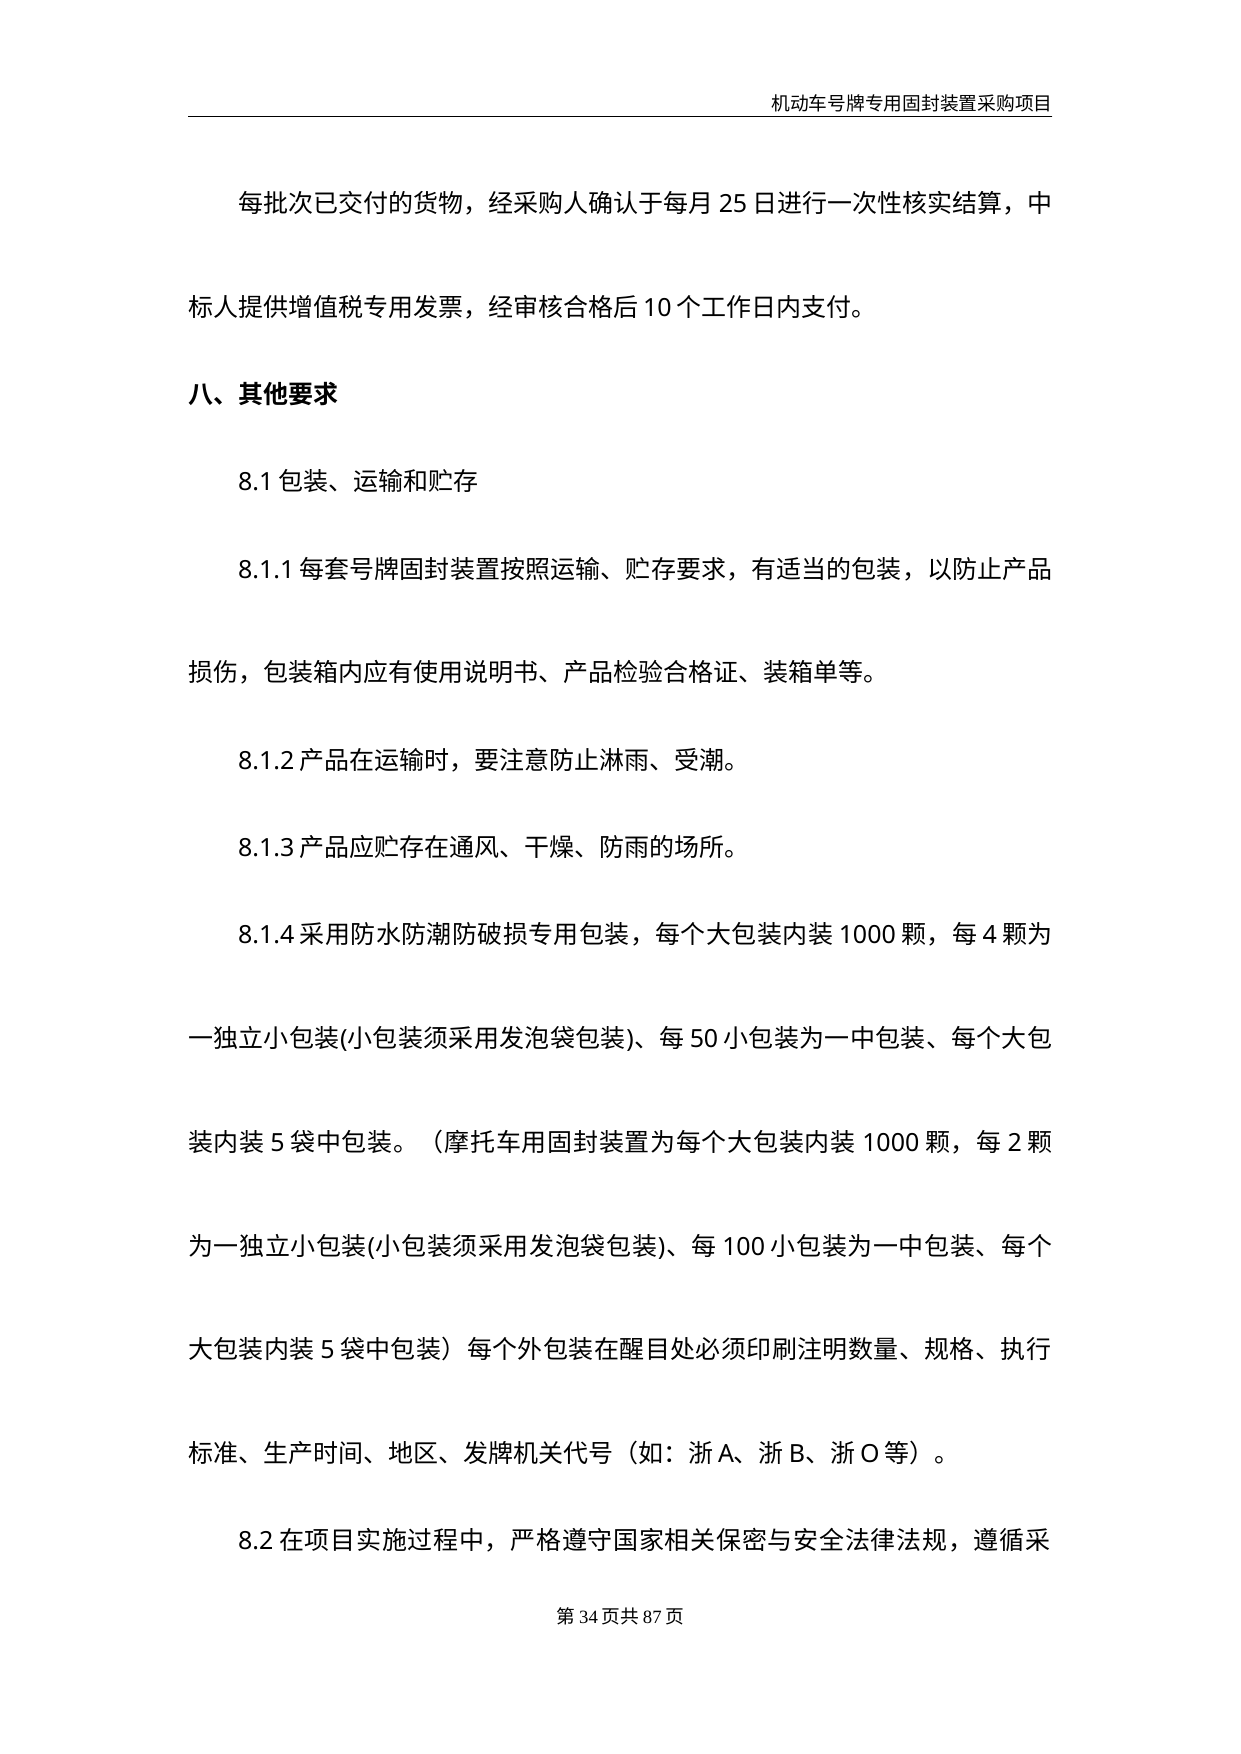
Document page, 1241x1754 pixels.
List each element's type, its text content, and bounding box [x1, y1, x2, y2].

list 8.1.2产品在运输时，要注意防止淋雨、受潮。 [188, 724, 1052, 793]
list 8.1.4采用防水防潮防破损专用包装，每个大包装内装1000颗，每4颗为一独立小包装(小包装须采用发泡袋包装)、每50小包装为一中包装、每个大包装内装5袋中包装。（摩托车用固封装置为每个大包装内装1000颗，每2颗为一独立小包装(小包装须采用发泡袋包装)、每100小包装为一中包装、每个大包装内装5袋中包装）每个外包装在醒目处必须印刷注明数量、规格、执行标准、生产时间、地区、发牌机关代号（如：浙A、浙B、浙O等）。 [188, 898, 1052, 1486]
text 八、其他要求 [188, 358, 1052, 427]
list 8.1包装、运输和贮存 [188, 445, 1052, 514]
list 8.1.1每套号牌固封装置按照运输、贮存要求，有适当的包装，以防止产品损伤，包装箱内应有使用说明书、产品检验合格证、装箱单等。 [188, 533, 1052, 706]
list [188, 1504, 1052, 1573]
list 每批次已交付的货物，经采购人确认于每月25日进行一次性核实结算，中标人提供增值税专用发票，经审核合格后10个工作日内支付。 [188, 167, 1052, 340]
list 8.1.3产品应贮存在通风、干燥、防雨的场所。 [188, 811, 1052, 880]
